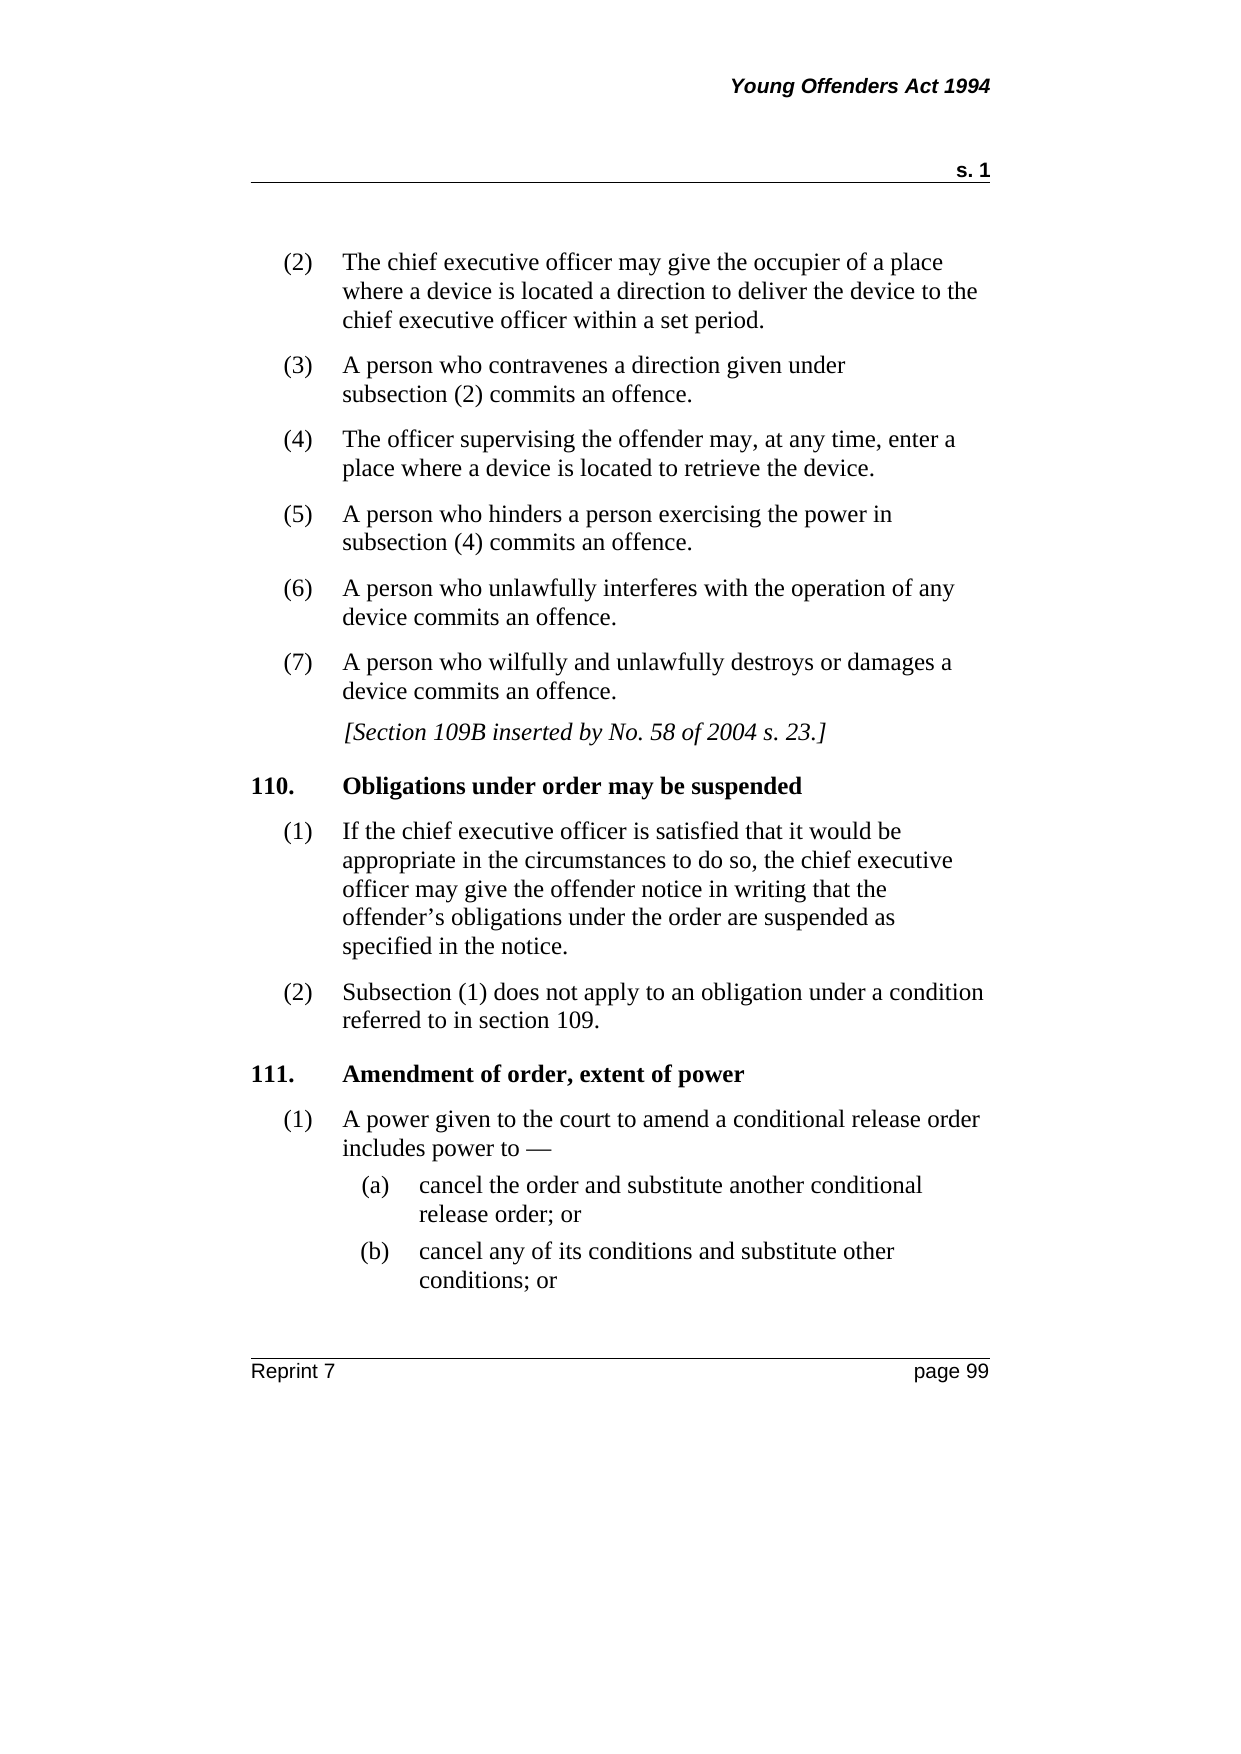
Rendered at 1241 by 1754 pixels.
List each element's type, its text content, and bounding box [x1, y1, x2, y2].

text (2) Subsection (1) does not apply to an obligation under a condition referred to in section 109. [251, 977, 990, 1034]
text (5) A person who hinders a person exercising the power in subsection (4) commits an offence. [251, 499, 990, 556]
subtitle 111. Amendment of order, extent of power [251, 1059, 990, 1088]
subtitle 110. Obligations under order may be suspended [251, 771, 990, 799]
text (a) cancel the order and substitute another conditional release order; or [251, 1170, 990, 1228]
text (6) A person who unlawfully interferes with the operation of any device commits an offence. [251, 573, 990, 630]
text (1) If the chief executive officer is satisfied that it would be appropriate in the circumstances to do so, the chief executive officer may give the offender notice in writing that the offender’s obligations under the order are suspended as specified in the notice. [251, 816, 990, 960]
text (b) cancel any of its conditions and substitute other conditions; or [251, 1236, 990, 1294]
text (7) A person who wilfully and unlawfully destroys or damages a device commits an offence. [251, 647, 990, 704]
text (3) A person who contravenes a direction given under subsection (2) commits an offence. [251, 350, 990, 408]
text (4) The officer supervising the offender may, at any time, enter a place where a device is located to retrieve the device. [251, 424, 990, 482]
text [Section 109B inserted by No. 58 of 2004 s. 23.] [251, 717, 990, 746]
text (1) A power given to the court to amend a conditional release order includes power to — [251, 1104, 990, 1162]
text (2) The chief executive officer may give the occupier of a place where a device is located a direction to deliver the device to the chief executive officer within a set period. [251, 247, 990, 334]
